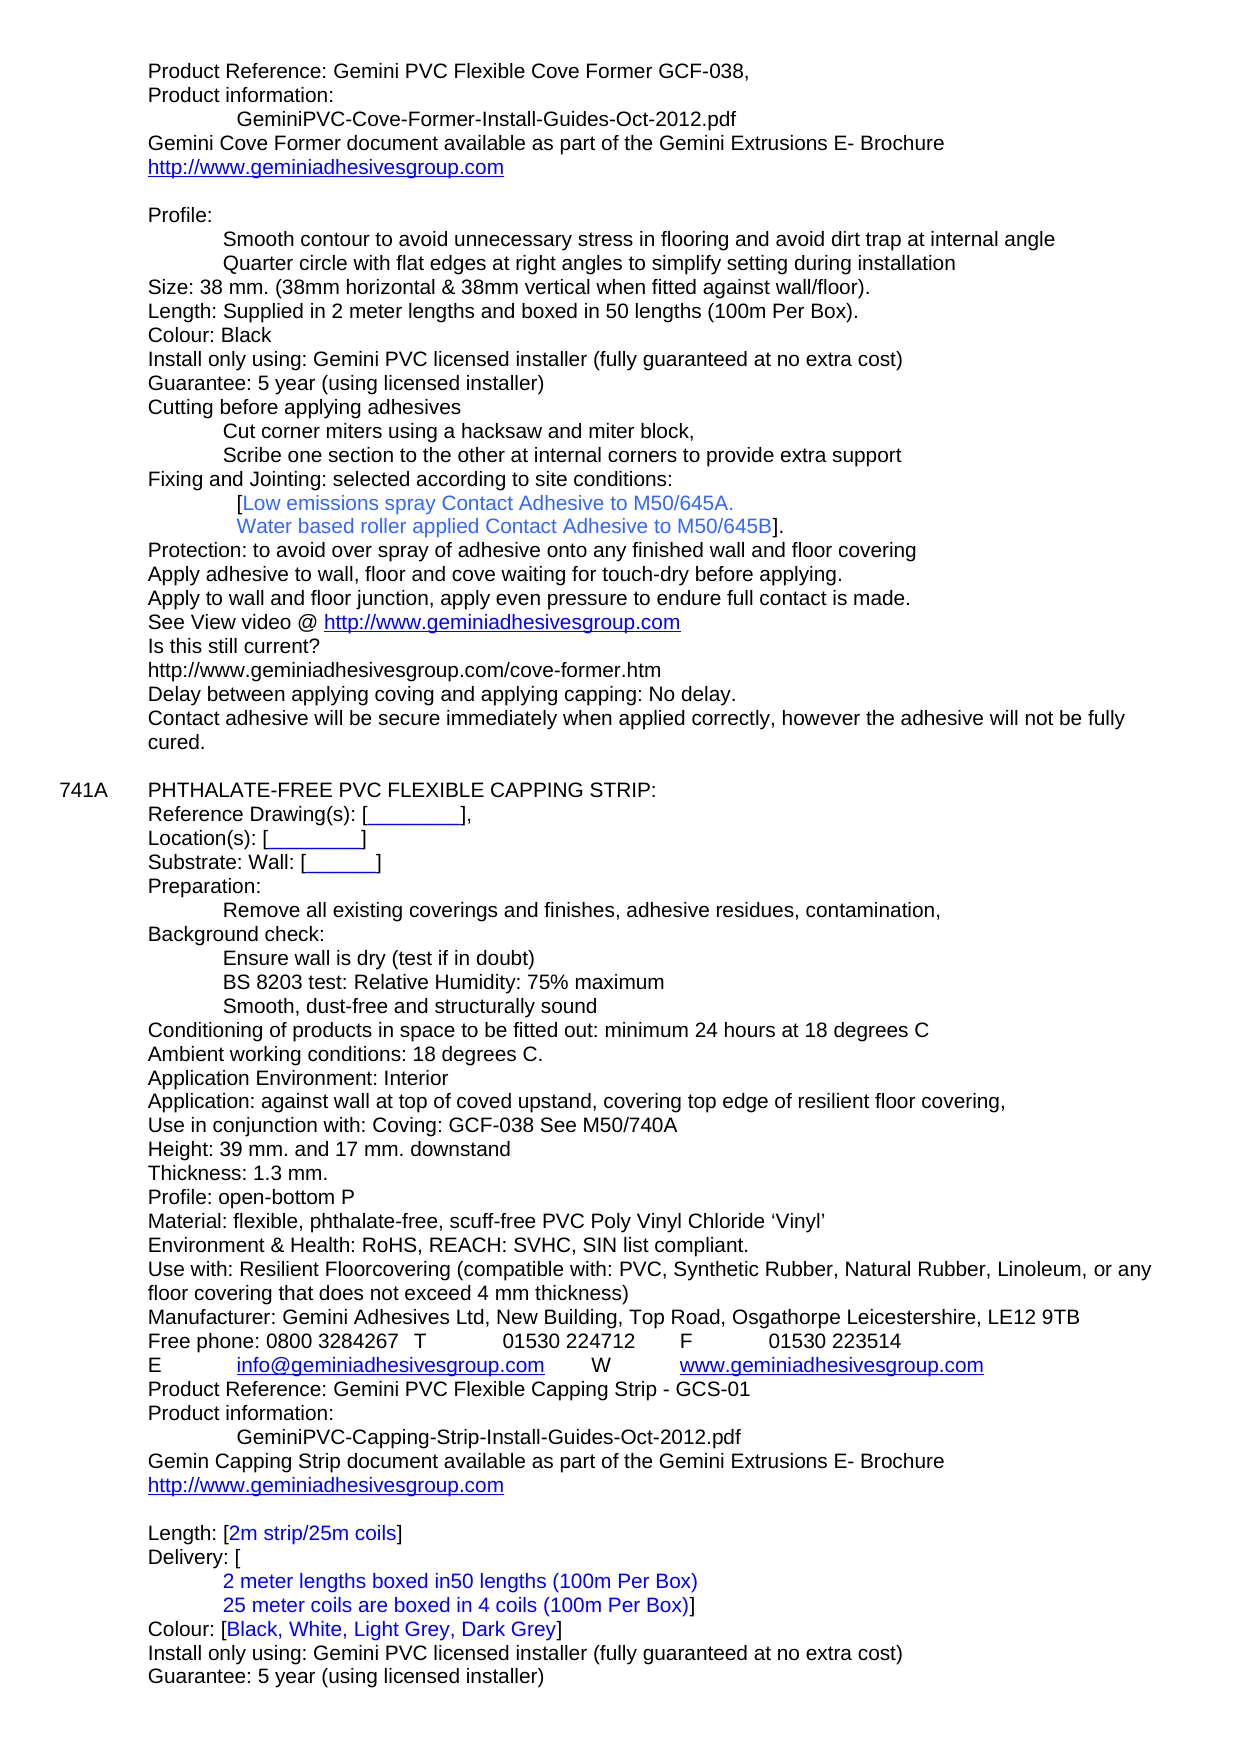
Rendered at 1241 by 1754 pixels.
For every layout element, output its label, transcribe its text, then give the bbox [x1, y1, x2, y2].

text Product information: [148, 83, 1181, 107]
text 25 meter coils are boxed in 4 coils (100m Per Box)] [148, 1592, 1181, 1616]
text Gemin Capping Strip document available as part of the Gemini Extrusions E- Brochure http://www.geminiadhesivesgroup.com [148, 1449, 1181, 1497]
text Conditioning of products in space to be fitted out: minimum 24 hours at 18 degrees C [148, 1017, 1181, 1041]
text GeminiPVC-Capping-Strip-Install-Guides-Oct-2012.pdf [148, 1425, 1181, 1449]
text http://www.geminiadhesivesgroup.com/cove-former.htm [148, 658, 1181, 682]
text Length: [2m strip/25m coils] [148, 1521, 1181, 1544]
text Gemini Cove Former document available as part of the Gemini Extrusions E- Brochure http://www.geminiadhesivesgroup.com [148, 131, 1181, 179]
text Cut corner miters using a hacksaw and miter block, [148, 418, 1181, 442]
text Smooth, dust-free and structurally sound [148, 993, 1181, 1017]
text Install only using: Gemini PVC licensed installer (fully guaranteed at no extra cost) [148, 1640, 1181, 1664]
text Is this still current? [148, 634, 1181, 658]
text Cutting before applying adhesives [148, 394, 1181, 418]
text [Low emissions spray Contact Adhesive to M50/645A. [148, 490, 1181, 514]
text Ensure wall is dry (test if in doubt) [148, 946, 1181, 969]
text Smooth contour to avoid unnecessary stress in flooring and avoid dirt trap at internal angle [148, 227, 1181, 251]
text Manufacturer: Gemini Adhesives Ltd, New Building, Top Road, Osgathorpe Leicestershire, LE12 9TB [148, 1305, 1181, 1329]
text Profile: open-bottom P [148, 1185, 1181, 1209]
text Guarantee: 5 year (using licensed installer) [148, 371, 1181, 394]
text Delivery: [ [148, 1544, 1181, 1568]
text Delay between applying coving and applying capping: No delay. [148, 682, 1181, 706]
text Contact adhesive will be secure immediately when applied correctly, however the adhesive will not be fully cured. [148, 706, 1181, 754]
text Environment & Health: RoHS, REACH: SVHC, SIN list compliant. [148, 1233, 1181, 1257]
text Colour: [Black, White, Light Grey, Dark Grey] [148, 1616, 1181, 1640]
text Remove all existing coverings and finishes, adhesive residues, contamination, [148, 898, 1181, 922]
text Height: 39 mm. and 17 mm. downstand [148, 1137, 1181, 1161]
text Application: against wall at top of coved upstand, covering top edge of resilient floor covering, [148, 1089, 1181, 1113]
text Product Reference: Gemini PVC Flexible Cove Former GCF-038, [148, 59, 1181, 83]
text Apply to wall and floor junction, apply even pressure to endure full contact is made. [148, 586, 1181, 610]
text Thickness: 1.3 mm. [148, 1161, 1181, 1185]
text 741A PHTHALATE-FREE PVC FLEXIBLE CAPPING STRIP: [59, 778, 1181, 802]
text Install only using: Gemini PVC licensed installer (fully guaranteed at no extra cost) [148, 347, 1181, 371]
text Location(s): [________] [148, 826, 1181, 850]
text Quarter circle with flat edges at right angles to simplify setting during installation [148, 251, 1181, 275]
text Apply adhesive to wall, floor and cove waiting for touch-dry before applying. [148, 562, 1181, 586]
text Use in conjunction with: Coving: GCF-038 See M50/740A [148, 1113, 1181, 1137]
text Product information: [148, 1401, 1181, 1425]
text E info@geminiadhesivesgroup.com W www.geminiadhesivesgroup.com [148, 1353, 1181, 1377]
text Free phone: 0800 3284267 T 01530 224712 F 01530 223514 [148, 1329, 1181, 1353]
text Application Environment: Interior [148, 1065, 1181, 1089]
text BS 8203 test: Relative Humidity: 75% maximum [148, 969, 1181, 993]
text Size: 38 mm. (38mm horizontal & 38mm vertical when fitted against wall/floor). [148, 275, 1181, 299]
text Protection: to avoid over spray of adhesive onto any finished wall and floor covering [148, 538, 1181, 562]
text Use with: Resilient Floorcovering (compatible with: PVC, Synthetic Rubber, Natural Rubber, Linoleum, or any floor covering that does not exceed 4 mm thickness) [148, 1257, 1181, 1305]
text Length: Supplied in 2 meter lengths and boxed in 50 lengths (100m Per Box). [148, 299, 1181, 323]
text Guarantee: 5 year (using licensed installer) [148, 1664, 1181, 1688]
text GeminiPVC-Cove-Former-Install-Guides-Oct-2012.pdf [148, 107, 1181, 131]
text Profile: [148, 203, 1181, 227]
text Colour: Black [148, 323, 1181, 347]
text Fixing and Jointing: selected according to site conditions: [148, 466, 1181, 490]
text Reference Drawing(s): [________], [148, 802, 1181, 826]
text Preparation: [148, 874, 1181, 898]
text Substrate: Wall: [______] [148, 850, 1181, 874]
text Water based roller applied Contact Adhesive to M50/645B]. [148, 514, 1181, 538]
text Background check: [148, 922, 1181, 946]
text Material: flexible, phthalate-free, scuff-free PVC Poly Vinyl Chloride ‘Vinyl’ [148, 1209, 1181, 1233]
text See View video @ http://www.geminiadhesivesgroup.com [148, 610, 1181, 634]
text Product Reference: Gemini PVC Flexible Capping Strip - GCS-01 [148, 1377, 1181, 1401]
text 2 meter lengths boxed in 50 lengths (100m Per Box) [148, 1568, 1181, 1592]
text Scribe one section to the other at internal corners to provide extra support [148, 442, 1181, 466]
text Ambient working conditions: 18 degrees C. [148, 1041, 1181, 1065]
